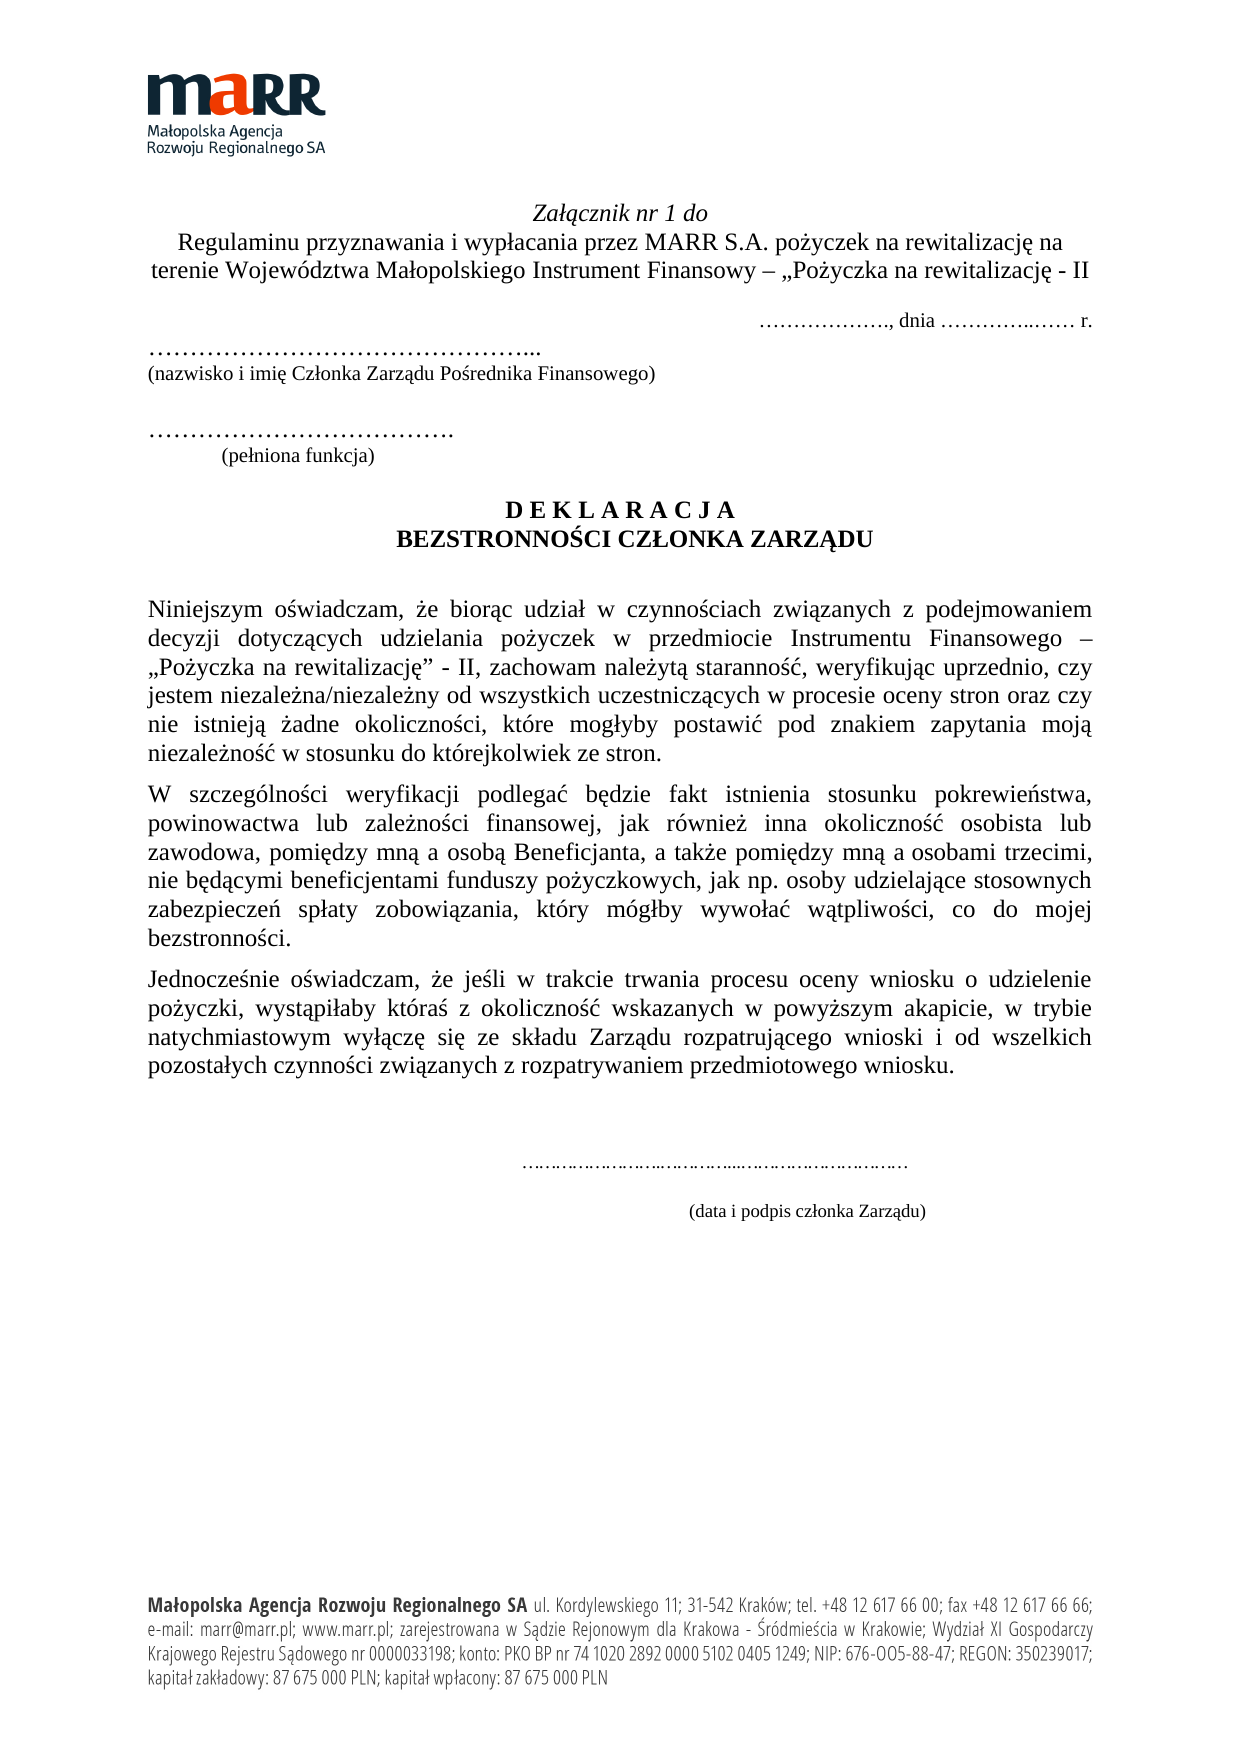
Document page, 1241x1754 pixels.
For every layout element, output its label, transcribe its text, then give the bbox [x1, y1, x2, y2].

text (data i podpis członka Zarządu) [523, 1200, 1093, 1222]
text …………………….…………...………………………… [523, 1151, 1093, 1172]
text ………………………………………... [148, 332, 1093, 361]
text Jednocześnie oświadczam, że jeśli w trakcie trwania procesu oceny wniosku o udzielenie pożyczki, wystąpiłaby któraś z okoliczność wskazanych w powyższym akapicie, w trybie natychmiastowym wyłączę się ze składu Zarządu rozpatrującego wnioski i od wszelkich pozostałych czynności związanych z rozpatrywaniem przedmiotowego wniosku. [148, 964, 1093, 1079]
picture [147, 1588, 1093, 1693]
picture [147, 73, 326, 157]
text (nazwisko i imię Członka Zarządu Pośrednika Finansowego) [148, 361, 1093, 385]
text BEZSTRONNOŚCI CZŁONKA ZARZĄDU [177, 524, 1093, 553]
text W szczególności weryfikacji podlegać będzie fakt istnienia stosunku pokrewieństwa, powinowactwa lub zależności finansowej, jak również inna okoliczność osobista lub zawodowa, pomiędzy mną a osobą Beneficjanta, a także pomiędzy mną a osobami trzecimi, nie będącymi beneficjentami funduszy pożyczkowych, jak np. osoby udzielające stosownych zabezpieczeń spłaty zobowiązania, który mógłby wywołać wątpliwości, co do mojej bezstronności. [148, 779, 1093, 952]
text ………………., dnia …………..…… r. [148, 308, 1093, 332]
text ………………………………. [148, 414, 1093, 443]
text D E K L A R A C J A [148, 495, 1093, 524]
text Regulaminu przyznawania i wypłacania przez MARR S.A. pożyczek na rewitalizację na terenie Województwa Małopolskiego Instrument Finansowy – „Pożyczka na rewitalizację - II [148, 227, 1093, 284]
text Załącznik nr 1 do [148, 198, 1093, 227]
text Niniejszym oświadczam, że biorąc udział w czynnościach związanych z podejmowaniem decyzji dotyczących udzielania pożyczek w przedmiocie Instrumentu Finansowego – „Pożyczka na rewitalizację” - II, zachowam należytą staranność, weryfikując uprzednio, czy jestem niezależna/niezależny od wszystkich uczestniczących w procesie oceny stron oraz czy nie istnieją żadne okoliczności, które mogłyby postawić pod znakiem zapytania moją niezależność w stosunku do którejkolwiek ze stron. [148, 594, 1093, 767]
text (pełniona funkcja) [162, 443, 1093, 467]
